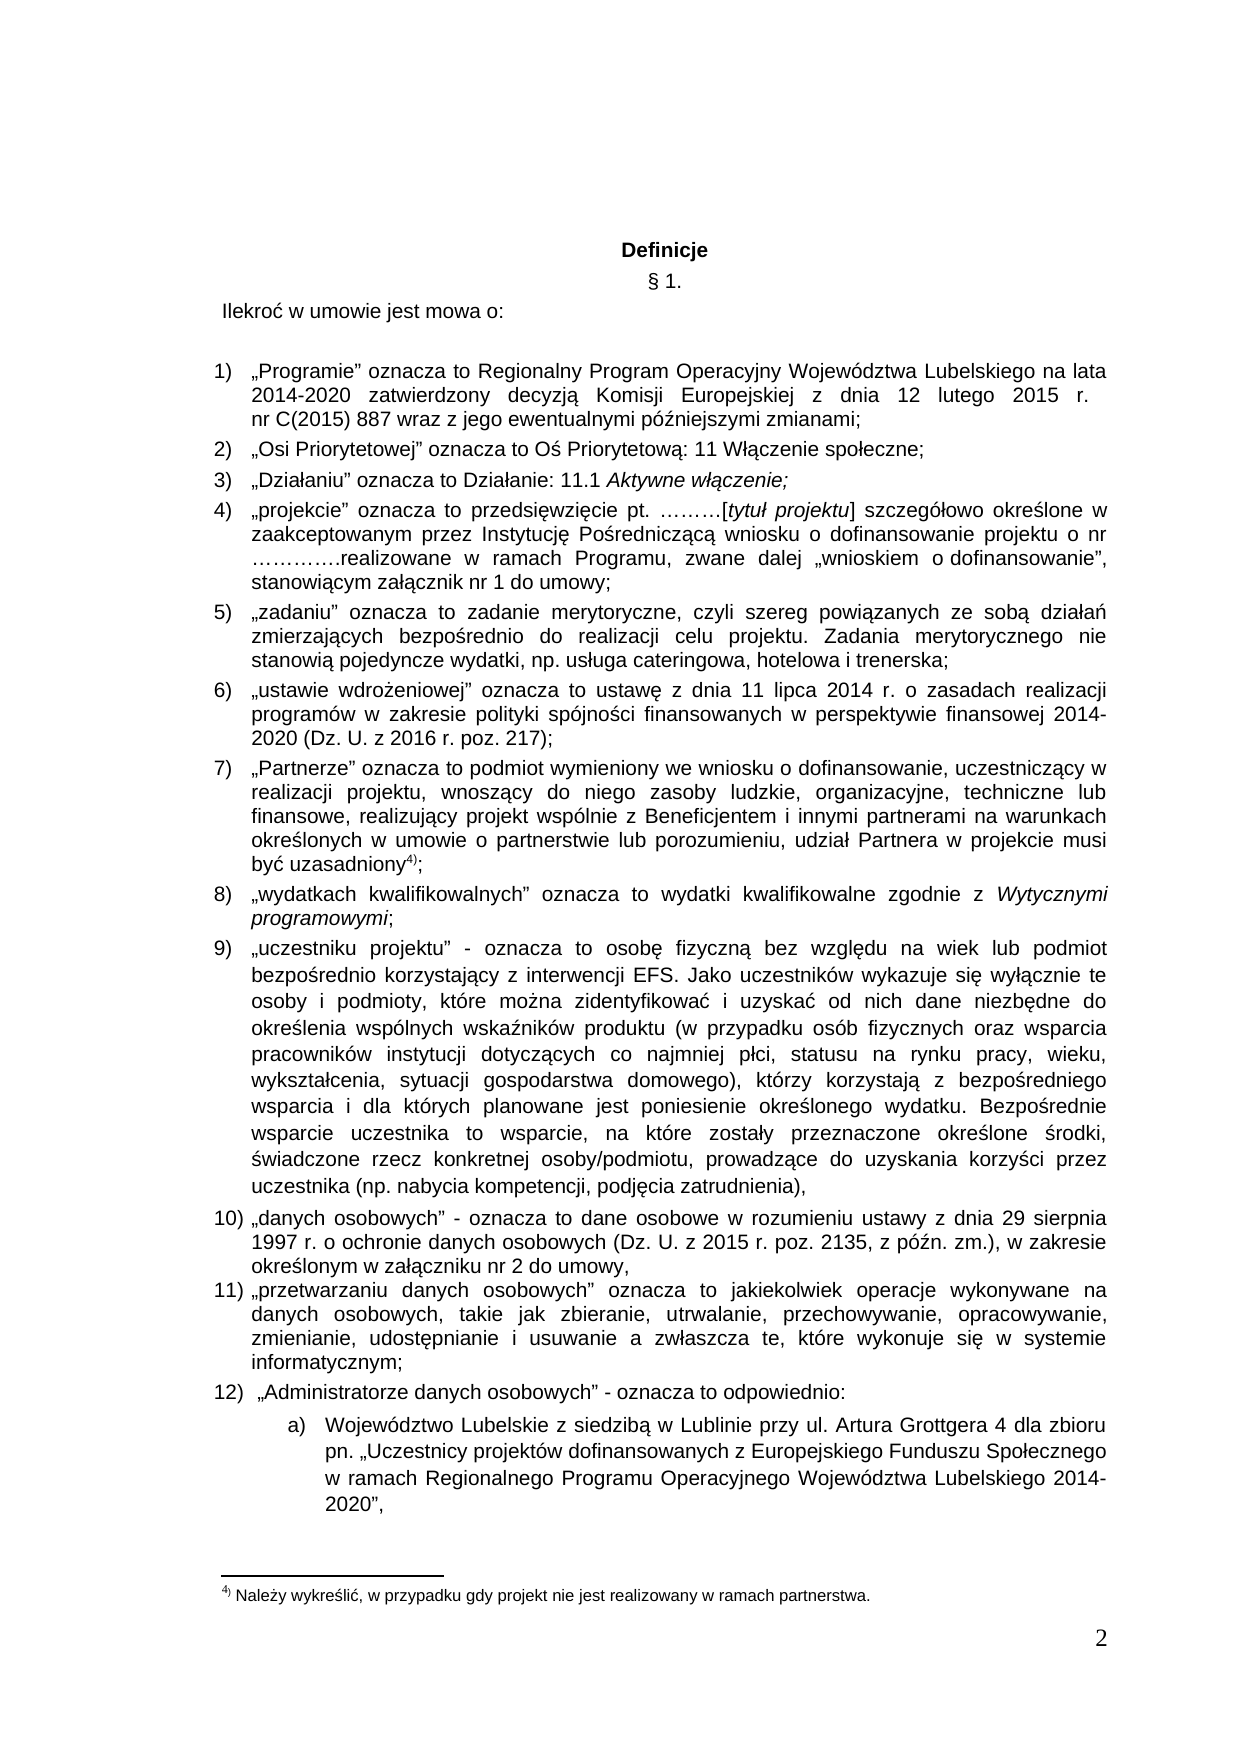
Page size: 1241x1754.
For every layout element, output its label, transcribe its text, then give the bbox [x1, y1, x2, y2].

list „wydatkach kwalifikowalnych” oznacza to wydatki kwalifikowalne zgodnie z Wytycznymi programowymi; [214, 882, 1107, 930]
list „zadaniu” oznacza to zadanie merytoryczne, czyli szereg powiązanych ze sobą działań zmierzających bezpośrednio do realizacji celu projektu. Zadania merytorycznego nie stanowią pojedyncze wydatki, np. usługa cateringowa, hotelowa i trenerska; [214, 600, 1107, 672]
list „przetwarzaniu danych osobowych” oznacza to jakiekolwiek operacje wykonywane na danych osobowych, takie jak zbieranie, utrwalanie, przechowywanie, opracowywanie, zmienianie, udostępnianie i usuwanie a zwłaszcza te, które wykonuje się w systemie informatycznym; [214, 1278, 1107, 1374]
list „uczestniku projektu” - oznacza to osobę fizyczną bez względu na wiek lub podmiot bezpośrednio korzystający z interwencji EFS. Jako uczestników wykazuje się wyłącznie te osoby i podmioty, które można zidentyfikować i uzyskać od nich dane niezbędne do określenia wspólnych wskaźników produktu (w przypadku osób fizycznych oraz wsparcia pracowników instytucji dotyczących co najmniej płci, statusu na rynku pracy, wieku, wykształcenia, sytuacji gospodarstwa domowego), którzy korzystają z bezpośredniego wsparcia i dla których planowane jest poniesienie określonego wydatku. Bezpośrednie wsparcie uczestnika to wsparcie, na które zostały przeznaczone określone środki, świadczone rzecz konkretnej osoby/podmiotu, prowadzące do uzyskania korzyści przez uczestnika (np. nabycia kompetencji, podjęcia zatrudnienia), [214, 936, 1107, 1197]
text Definicje [222, 238, 1107, 262]
list „Programie” oznacza to Regionalny Program Operacyjny Województwa Lubelskiego na lata 2014-2020 zatwierdzony decyzją Komisji Europejskiej z dnia 12 lutego 2015 r. nr C(2015) 887 wraz z jego ewentualnymi późniejszymi zmianami; [214, 359, 1107, 431]
list „Osi Priorytetowej” oznacza to Oś Priorytetową: 11 Włączenie społeczne; [214, 437, 1107, 461]
list Województwo Lubelskie z siedzibą w Lublinie przy ul. Artura Grottgera 4 dla zbioru pn. „Uczestnicy projektów dofinansowanych z Europejskiego Funduszu Społecznego w ramach Regionalnego Programu Operacyjnego Województwa Lubelskiego 2014-, [287, 1413, 1107, 1516]
list „Administratorze danych osobowych” - oznacza to odpowiednio: [214, 1380, 1107, 1404]
list „Działaniu” oznacza to Działanie: 11.1 Aktywne włączenie; [214, 467, 1107, 491]
list „ustawie wdrożeniowej” oznacza to ustawę z dnia 11 lipca 2014 r. o zasadach realizacji programów w zakresie polityki spójności finansowanych w perspektywie finansowej 2014-2020 (Dz. U. z 2016 r. poz. 217); [214, 678, 1107, 750]
text § 1. [222, 268, 1107, 292]
list „danych osobowych” - oznacza to dane osobowe w rozumieniu ustawy z dnia 29 sierpnia 1997 r. o ochronie danych osobowych (Dz. U. z 2015 r. poz. 2135, z późn. zm.), w zakresie określonym w załączniku nr 2 do umowy, [214, 1206, 1107, 1278]
list „projekcie” oznacza to przedsięwzięcie pt. ………[tytuł projektu] szczegółowo określone w zaakceptowanym przez Instytucję Pośredniczącą wniosku o dofinansowanie projektu o nr ………….realizowane w ramach Programu, zwane dalej „wnioskiem o dofinansowanie”, stanowiącym załącznik nr 1 do umowy; [214, 498, 1107, 593]
text Ilekroć w umowie jest mowa o: [222, 299, 1107, 323]
list „Partnerze” oznacza to podmiot wymieniony we wniosku o dofinansowanie, uczestniczący w realizacji projektu, wnoszący do niego zasoby ludzkie, organizacyjne, techniczne lub finansowe, realizujący projekt wspólnie z Beneficjentem i innymi partnerami na warunkach określonych w umowie o partnerstwie lub porozumieniu, udział Partnera w projekcie musi być uzasadniony); [214, 756, 1107, 876]
